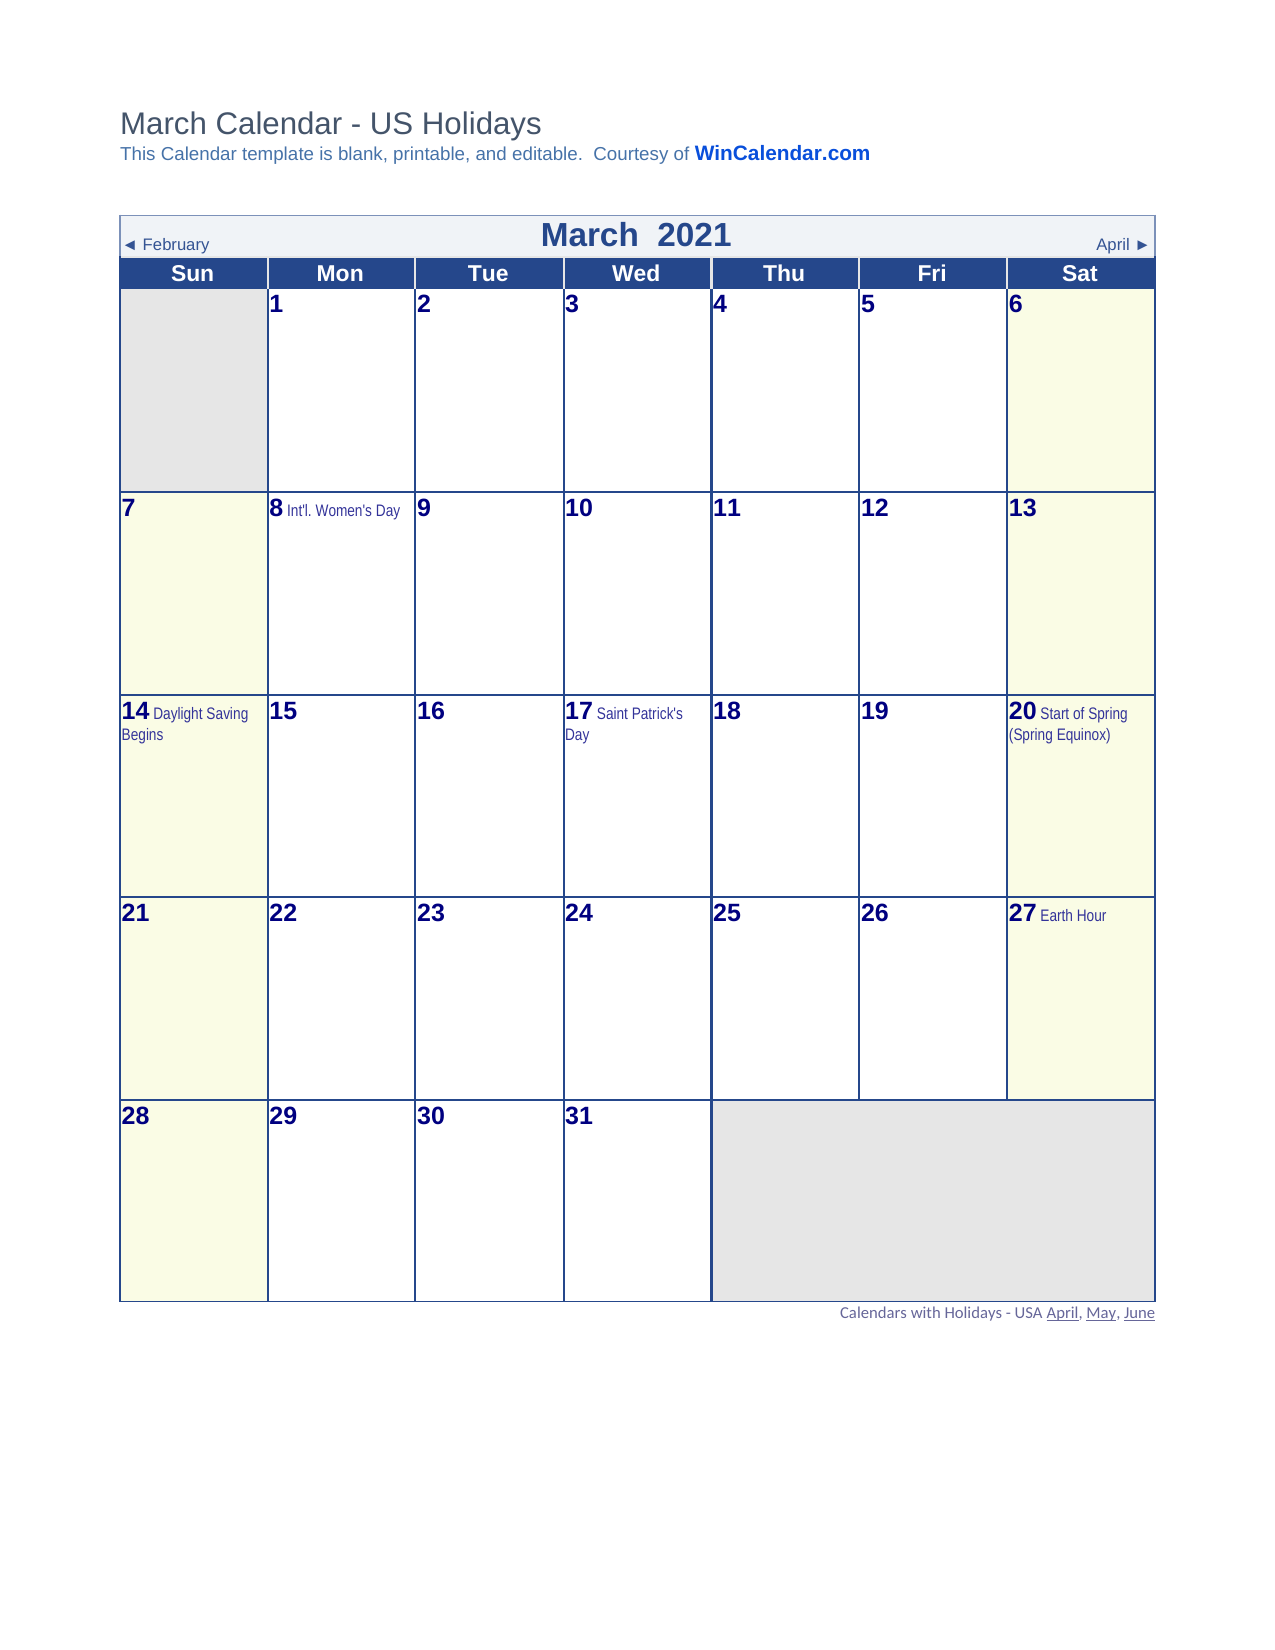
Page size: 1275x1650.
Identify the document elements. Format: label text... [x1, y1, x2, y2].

table_cell 21 [121, 898, 267, 1099]
table_cell 31 [565, 1101, 710, 1301]
table_cell 4 [713, 289, 858, 491]
table_cell 5 [860, 289, 1006, 491]
table_cell 6 [1008, 289, 1154, 491]
table_cell 10 [565, 493, 710, 694]
table_cell Fri [860, 258, 1006, 289]
table_cell 25 [713, 898, 858, 1099]
text March Calendar - US Holidays This Calendar template is blank, printable, and editable. Courtesy of WinCalendar.com [120, 105, 1155, 193]
table_header March 2021 [268, 216, 1007, 256]
table_header April ► [1007, 216, 1154, 256]
table_cell 1 [269, 289, 414, 491]
table_cell 24 [565, 898, 710, 1099]
table_cell [713, 1101, 1154, 1301]
table_cell 30 [416, 1101, 563, 1301]
table_cell 27 Earth Hour [1008, 898, 1154, 1099]
table_cell Thu [713, 258, 858, 289]
table_cell 26 [860, 898, 1006, 1099]
table_cell 8 Int'l. Women's Day [269, 493, 414, 694]
table_cell 17 Saint Patrick's Day [565, 696, 710, 896]
table_cell 9 [416, 493, 563, 694]
table_cell 7 [121, 493, 267, 694]
table_cell Sat [1008, 258, 1154, 289]
text Calendars with Holidays - USA April, May, June [120, 1302, 1155, 1322]
table_cell 18 [713, 696, 858, 896]
table_cell [121, 289, 267, 491]
table_header ◄ February [121, 216, 268, 256]
table_cell 13 [1008, 493, 1154, 694]
table_cell 3 [565, 289, 710, 491]
table_cell Wed [565, 258, 710, 289]
table_cell 2 [416, 289, 563, 491]
table_cell 23 [416, 898, 563, 1099]
table_cell 22 [269, 898, 414, 1099]
table_cell 12 [860, 493, 1006, 694]
table_cell Mon [269, 258, 414, 289]
table_cell 19 [860, 696, 1006, 896]
table_cell 29 [269, 1101, 414, 1301]
table_cell 15 [269, 696, 414, 896]
table_cell 28 [121, 1101, 267, 1301]
table_cell 11 [713, 493, 858, 694]
table_cell Sun [121, 258, 267, 289]
table_cell 14 Daylight Saving Begins [121, 696, 267, 896]
table_cell Tue [416, 258, 563, 289]
table_cell 20 Start of Spring (Spring Equinox) [1008, 696, 1154, 896]
table_cell 16 [416, 696, 563, 896]
